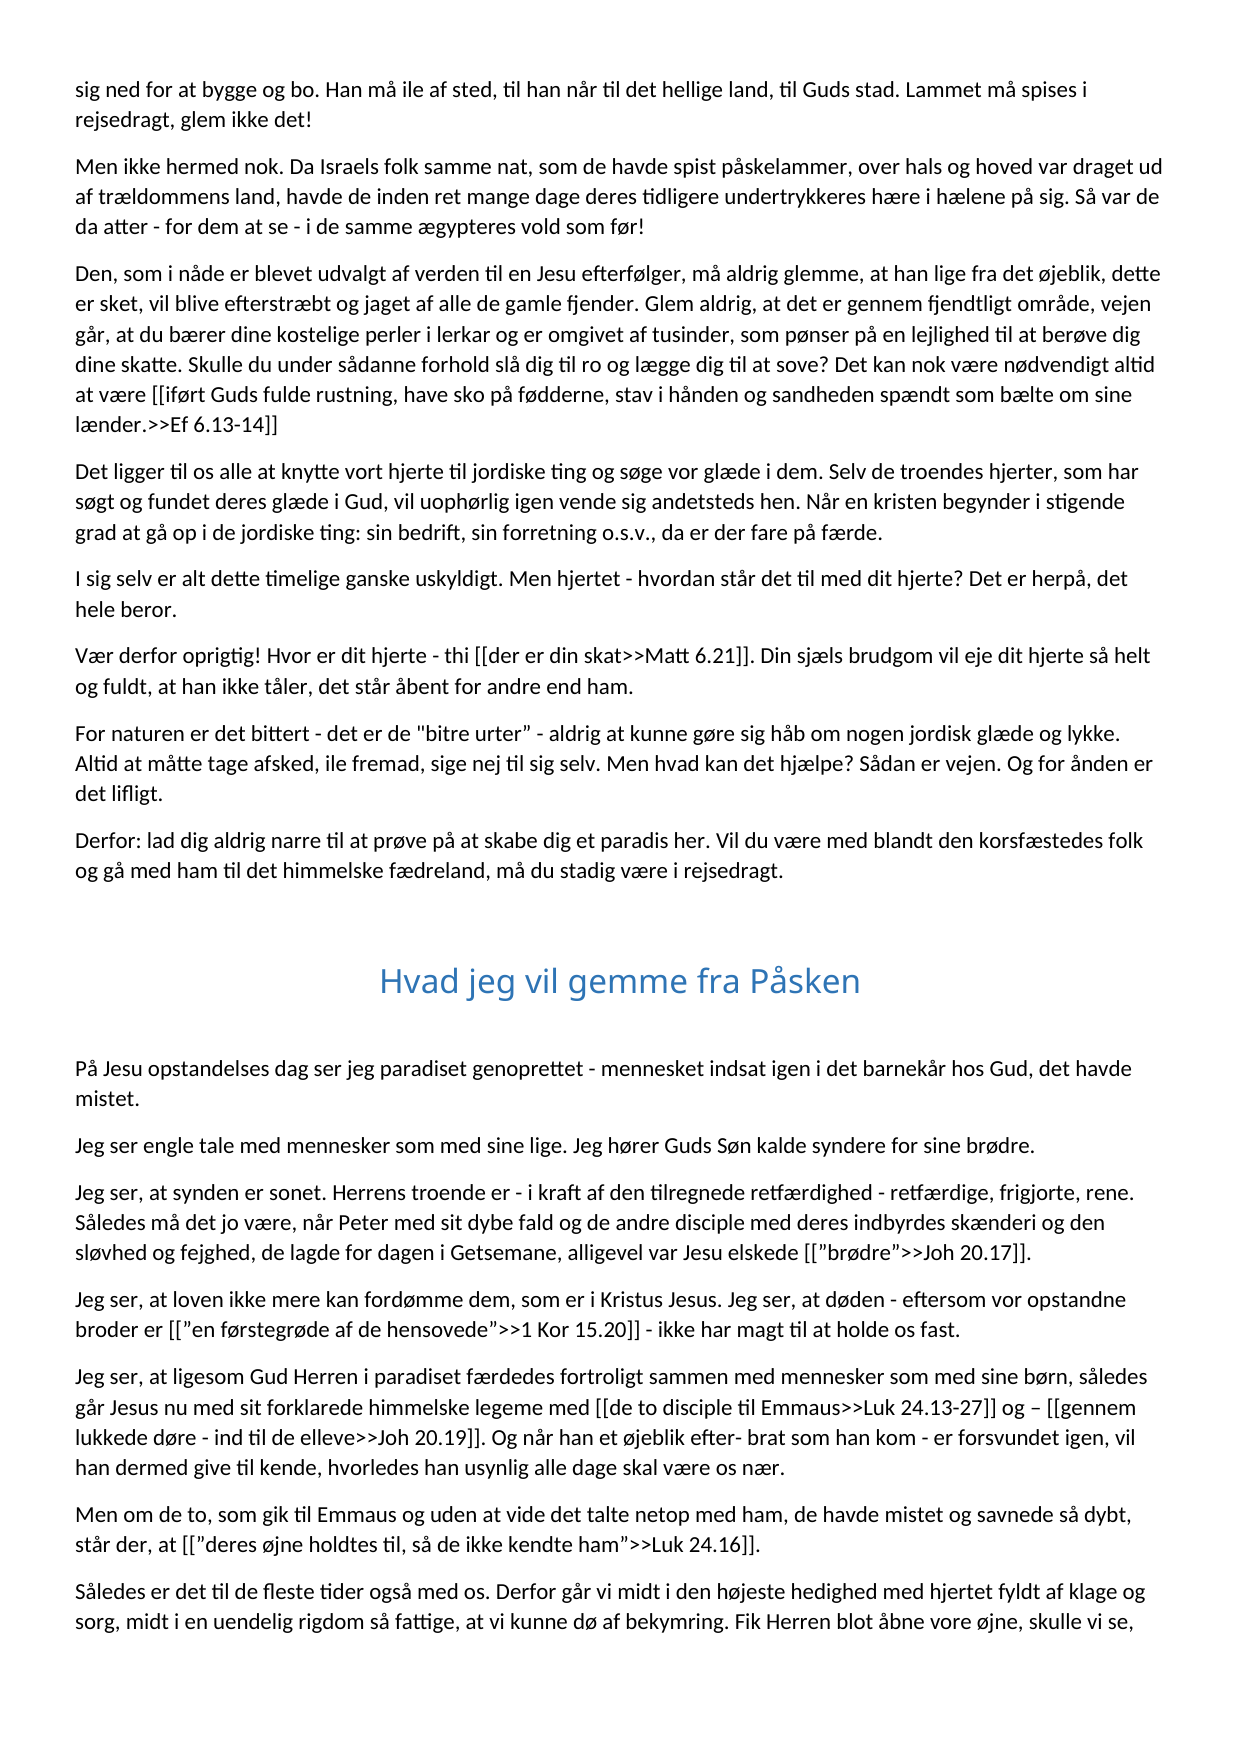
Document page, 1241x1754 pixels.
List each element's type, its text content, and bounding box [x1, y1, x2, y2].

text På Jesu opstandelses dag ser jeg paradiset genoprettet - mennesket indsat igen i det barnekår hos Gud, det havde mistet. [75, 1054, 1165, 1112]
text Men om de to, som gik til Emmaus og uden at vide det talte netop med ham, de havde mistet og savnede så dybt, står der, at [[”deres øjne holdtes til, så de ikke kendte ham”>>Luk 24.16]]. [75, 1500, 1165, 1558]
text Den, som i nåde er blevet udvalgt af verden til en Jesu efterfølger, må aldrig glemme, at han lige fra det øjeblik, dette er sket, vil blive efterstræbt og jaget af alle de gamle fjender. Glem aldrig, at det er gennem fjendtligt område, vejen går, at du bærer dine kostelige perler i lerkar og er omgivet af tusinder, som pønser på en lejlighed til at berøve dig dine skatte. Skulle du under sådanne forhold slå dig til ro og lægge dig til at sove? Det kan nok være nødvendigt altid at være [[iført Guds fulde rustning, have sko på fødderne, stav i hånden og sandheden spændt som bælte om sine lænder.>>Ef 6.13-14]] [75, 259, 1165, 438]
text Derfor: lad dig aldrig narre til at prøve på at skabe dig et paradis her. Vil du være med blandt den korsfæstedes folk og gå med ham til det himmelske fædreland, må du stadig være i rejsedragt. [75, 826, 1165, 884]
text For naturen er det bittert - det er de "bitre urter” - aldrig at kunne gøre sig håb om nogen jordisk glæde og lykke. Altid at måtte tage afsked, ile fremad, sige nej til sig selv. Men hvad kan det hjælpe? Sådan er vejen. Og for ånden er det lifligt. [75, 719, 1165, 807]
text I sig selv er alt dette timelige ganske uskyldigt. Men hjertet - hvordan står det til med dit hjerte? Det er herpå, det hele beror. [75, 564, 1165, 623]
text Vær derfor oprigtig! Hvor er dit hjerte - thi [[der er din skat>>Matt 6.21]]. Din sjæls brudgom vil eje dit hjerte så helt og fuldt, at han ikke tåler, det står åbent for andre end ham. [75, 642, 1165, 700]
text Jeg ser, at loven ikke mere kan fordømme dem, som er i Kristus Jesus. Jeg ser, at døden - eftersom vor opstandne broder er [[”en førstegrøde af de hensovede”>>1 Kor 15.20]] - ikke har magt til at holde os fast. [75, 1285, 1165, 1344]
text Men ikke hermed nok. Da Israels folk samme nat, som de havde spist påskelammer, over hals og hoved var draget ud af trældommens land, havde de inden ret mange dage deres tidligere undertrykkeres hære i hælene på sig. Så var de da atter - for dem at se - i de samme ægypteres vold som før! [75, 152, 1165, 241]
subtitle Hvad jeg vil gemme fra Påsken [75, 958, 1165, 1004]
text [75, 1577, 1165, 1635]
text Jeg ser, at ligesom Gud Herren i paradiset færdedes fortroligt sammen med mennesker som med sine børn, således går Jesus nu med sit forklarede himmelske legeme med [[de to disciple til Emmaus>>Luk 24.13-27]] og – [[gennem lukkede døre - ind til de elleve>>Joh 20.19]]. Og når han et øjeblik efter- brat som han kom - er forsvundet igen, vil han dermed give til kende, hvorledes han usynlig alle dage skal være os nær. [75, 1362, 1165, 1481]
text Jeg ser, at synden er sonet. Herrens troende er - i kraft af den tilregnede retfærdighed - retfærdige, frigjorte, rene. Således må det jo være, når Peter med sit dybe fald og de andre disciple med deres indbyrdes skænderi og den sløvhed og fejghed, de lagde for dagen i Getsemane, alligevel var Jesu elskede [[”brødre”>>Joh 20.17]]. [75, 1178, 1165, 1267]
text Jeg ser engle tale med mennesker som med sine lige. Jeg hører Guds Søn kalde syndere for sine brødre. [75, 1131, 1165, 1159]
text Det ligger til os alle at knytte vort hjerte til jordiske ting og søge vor glæde i dem. Selv de troendes hjerter, som har søgt og fundet deres glæde i Gud, vil uophørlig igen vende sig andetsteds hen. Når en kristen begynder i stigende grad at gå op i de jordiske ting: sin bedrift, sin forretning o.s.v., da er der fare på færde. [75, 457, 1165, 546]
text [75, 75, 1165, 133]
